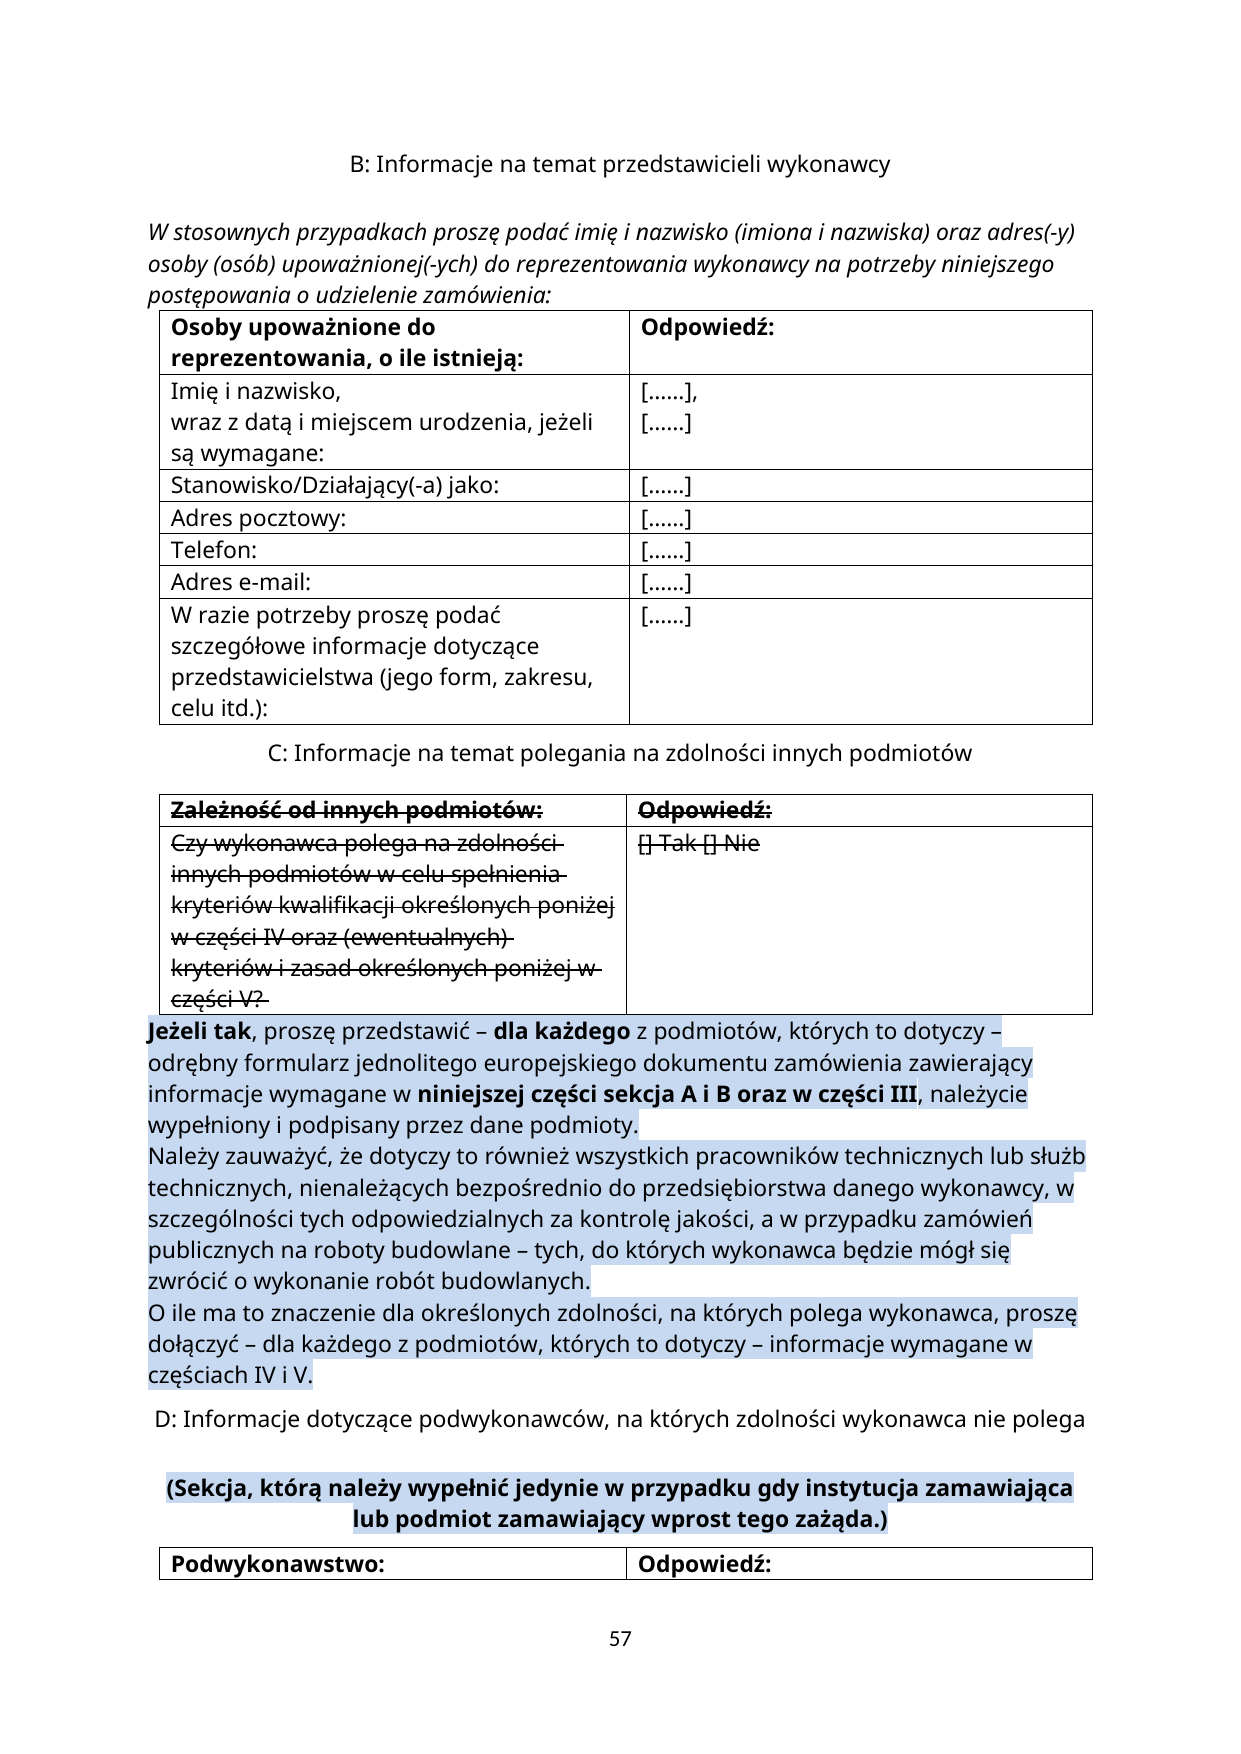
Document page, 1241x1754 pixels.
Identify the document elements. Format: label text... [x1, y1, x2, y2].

table_header Odpowiedź: [627, 1548, 1092, 1579]
table_header Odpowiedź: [630, 311, 1092, 374]
table_cell Stanowisko/Działający(-a) jako: [160, 470, 629, 501]
table_header Osoby upoważnione do reprezentowania, o ile istnieją: [160, 311, 629, 374]
table_cell [……] [630, 534, 1092, 565]
table_cell Imię i nazwisko, wraz z datą i miejscem urodzenia, jeżeli są wymagane: [160, 375, 629, 468]
table_header Zależność od innych podmiotów: [160, 795, 626, 826]
table_cell [] Tak [] Nie [627, 827, 1092, 1014]
table_cell Telefon: [160, 534, 629, 565]
table_cell Czy wykonawca polega na zdolności innych podmiotów w celu spełnienia kryteriów kwalifikacji określonych poniżej w części IV oraz (ewentualnych) kryteriów i zasad określonych poniżej w części V? [160, 827, 626, 1014]
table_cell Adres pocztowy: [160, 502, 629, 533]
table_cell [……] [630, 566, 1092, 598]
table_cell [……] [630, 470, 1092, 501]
text Jeżeli tak, proszę przedstawić – dla każdego z podmiotów, których to dotyczy – odrębny formularz jednolitego europejskiego dokumentu zamówienia zawierający informacje wymagane w niniejszej części sekcja A i B oraz w części III, należycie wypełniony i podpisany przez dane podmioty. Należy zauważyć, że dotyczy to również wszystkich pracowników technicznych lub służb technicznych, nienależących bezpośrednio do przedsiębiorstwa danego wykonawcy, w szczególności tych odpowiedzialnych za kontrolę jakości, a w przypadku zamówień publicznych na roboty budowlane – tych, do których wykonawca będzie mógł się zwrócić o wykonanie robót budowlanych. O ile ma to znaczenie dla określonych zdolności, na których polega wykonawca, proszę dołączyć – dla każdego z podmiotów, których to dotyczy – informacje wymagane w częściach IV i V. [313, 1015, 1093, 1390]
table_cell [……] [630, 502, 1092, 533]
text W stosownych przypadkach proszę podać imię i nazwisko (imiona i nazwiska) oraz adres(-y) osoby (osób) upoważnionej(-ych) do reprezentowania wykonawcy na potrzeby niniejszego postępowania o udzielenie zamówienia: [148, 216, 1093, 310]
text C: Informacje na temat polegania na zdolności innych podmiotów [148, 737, 1093, 768]
table_cell [……], [……] [630, 375, 1092, 468]
table_cell [……] [630, 599, 1092, 724]
text (Sekcja, którą należy wypełnić jedynie w przypadku gdy instytucja zamawiająca lub podmiot zamawiający wprost tego zażąda.) [148, 1472, 353, 1534]
text (Sekcja, którą należy wypełnić jedynie w przypadku gdy instytucja zamawiająca lub podmiot zamawiający wprost tego zażąda.) [888, 1472, 1093, 1534]
table_cell W razie potrzeby proszę podać szczegółowe informacje dotyczące przedstawicielstwa (jego form, zakresu, celu itd.): [160, 599, 629, 724]
table_cell Adres e-mail: [160, 566, 629, 598]
table_header Podwykonawstwo: [160, 1548, 626, 1579]
table_header Odpowiedź: [627, 795, 1092, 826]
text D: Informacje dotyczące podwykonawców, na których zdolności wykonawca nie polega [148, 1403, 1093, 1434]
text B: Informacje na temat przedstawicieli wykonawcy [148, 148, 1093, 179]
